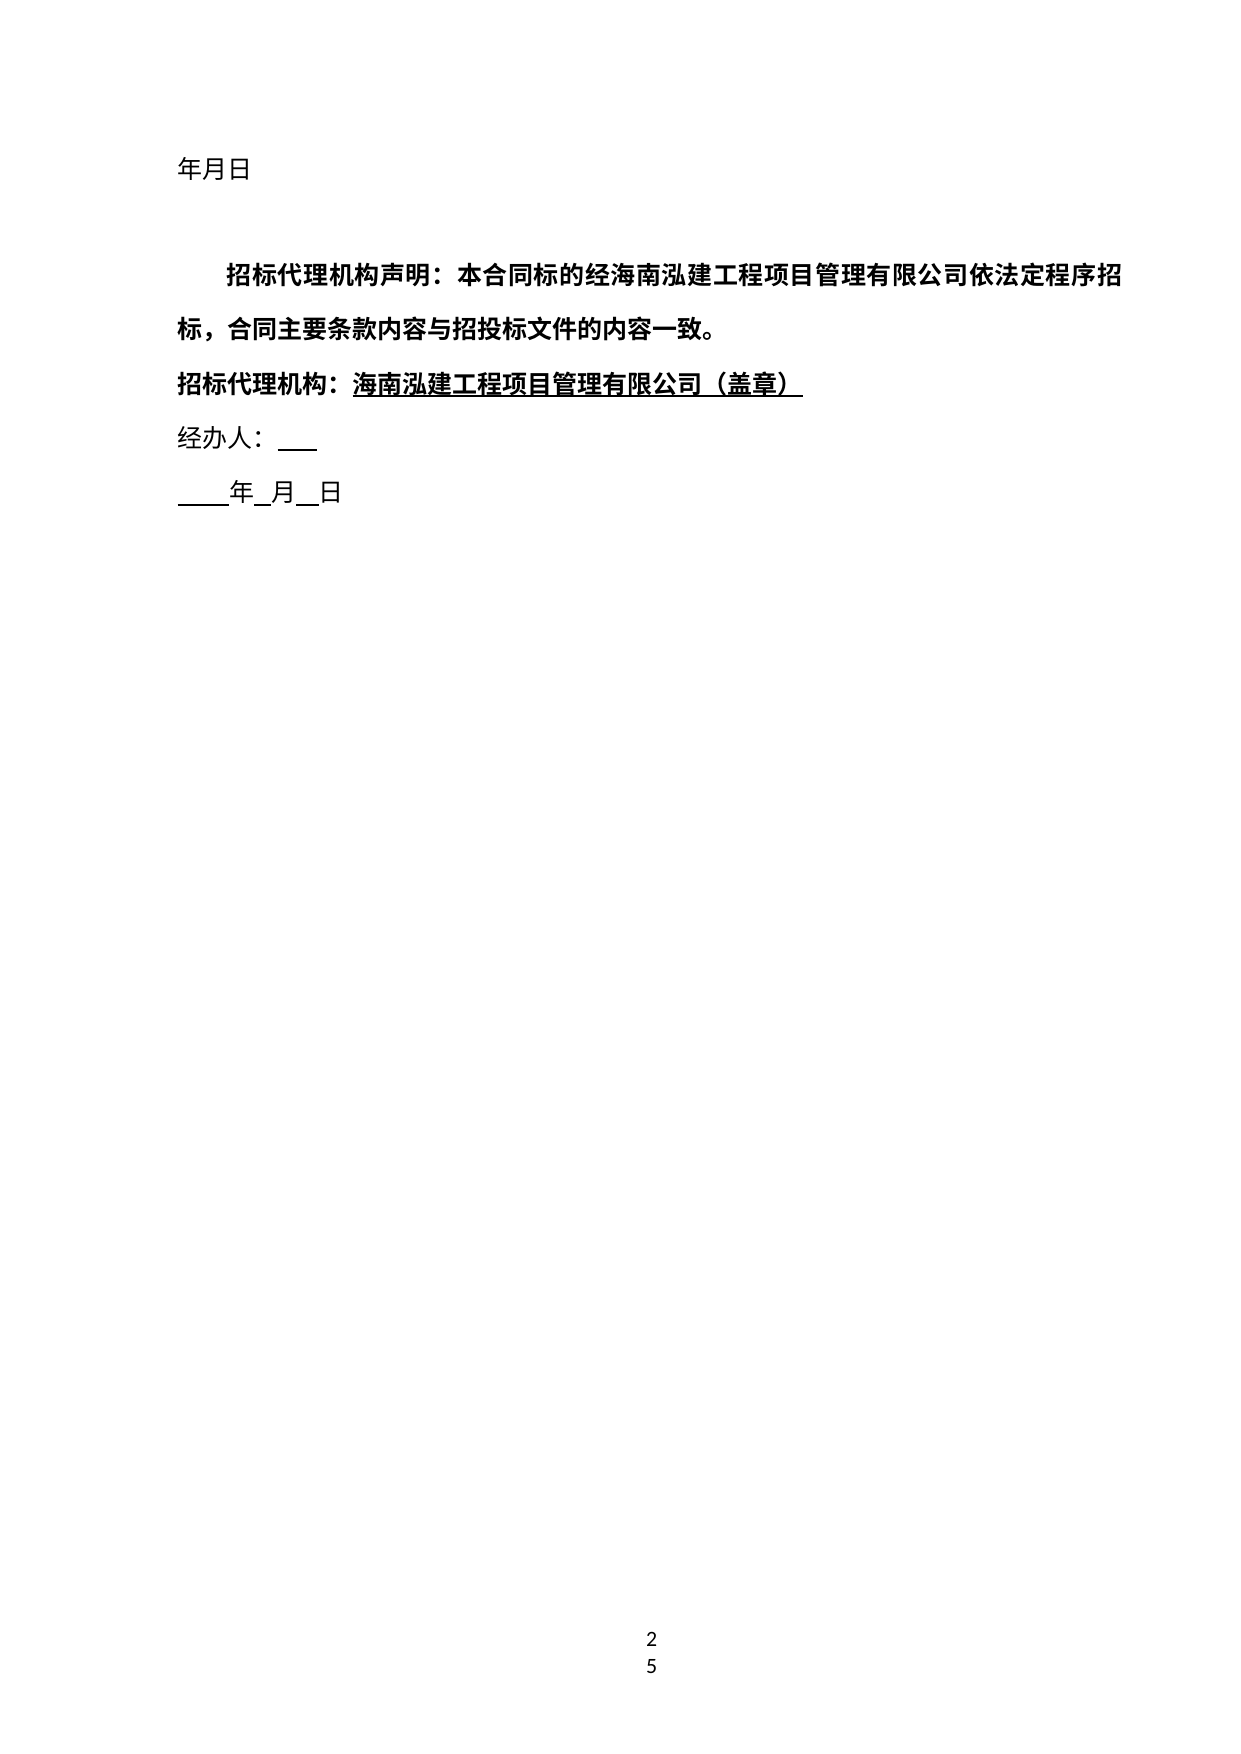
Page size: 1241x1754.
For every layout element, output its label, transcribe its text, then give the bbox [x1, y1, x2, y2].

text 经办人： [177, 418, 1125, 455]
text 年月日 [177, 150, 1125, 186]
text 招标代理机构：海南泓建工程项目管理有限公司（盖章） [177, 364, 1125, 400]
text 年 月 日 [177, 473, 1125, 509]
text 招标代理机构声明：本合同标的经海南泓建工程项目管理有限公司依法定程序招标，合同主要条款内容与招投标文件的内容一致。 [177, 255, 1125, 346]
